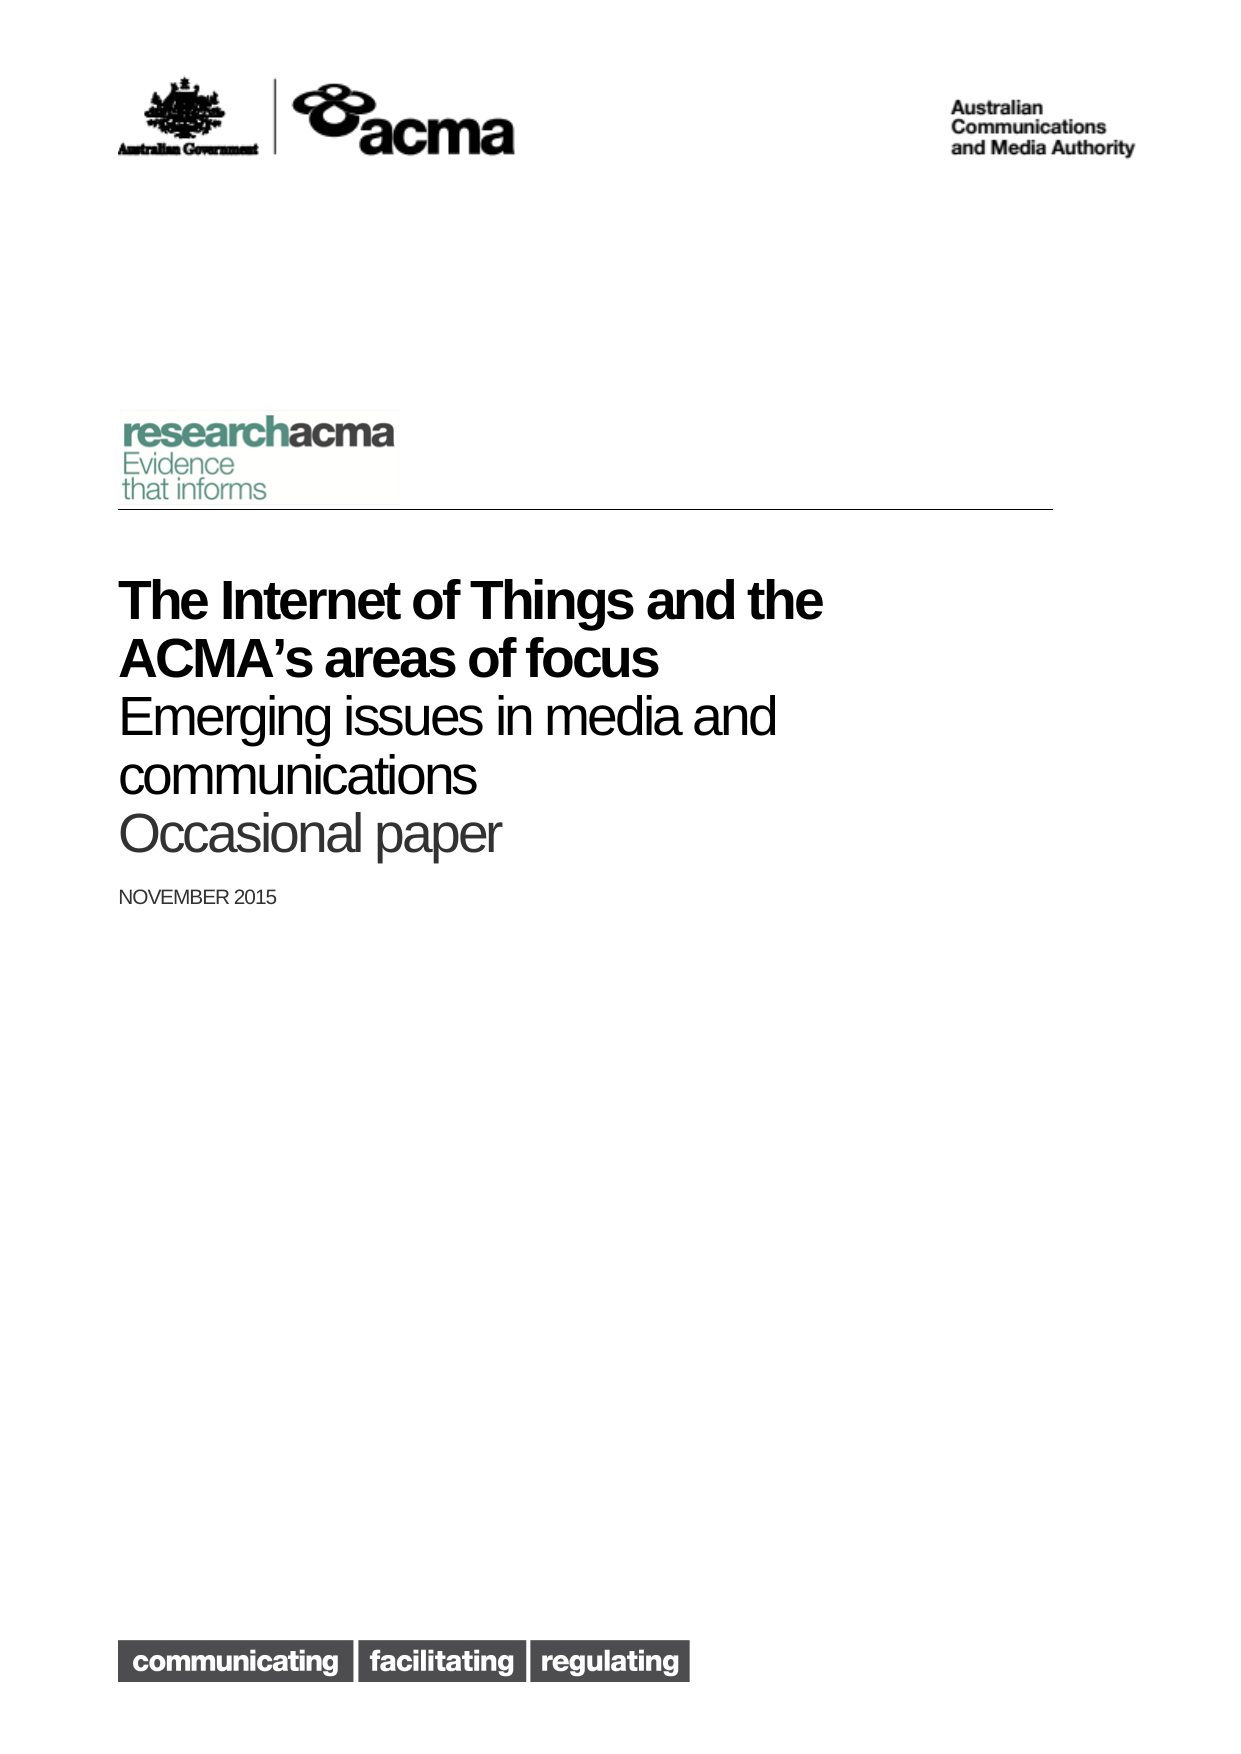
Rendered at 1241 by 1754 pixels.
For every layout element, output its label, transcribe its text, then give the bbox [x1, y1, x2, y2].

picture [118, 1640, 690, 1682]
picture [118, 408, 400, 507]
title Emerging issues in media and communications [118, 689, 1053, 806]
text November 2015 [118, 885, 1053, 909]
subtitle Occasional paper [118, 806, 1053, 864]
title The Internet of Things and the ACMA’s areas of focus [118, 572, 1053, 689]
